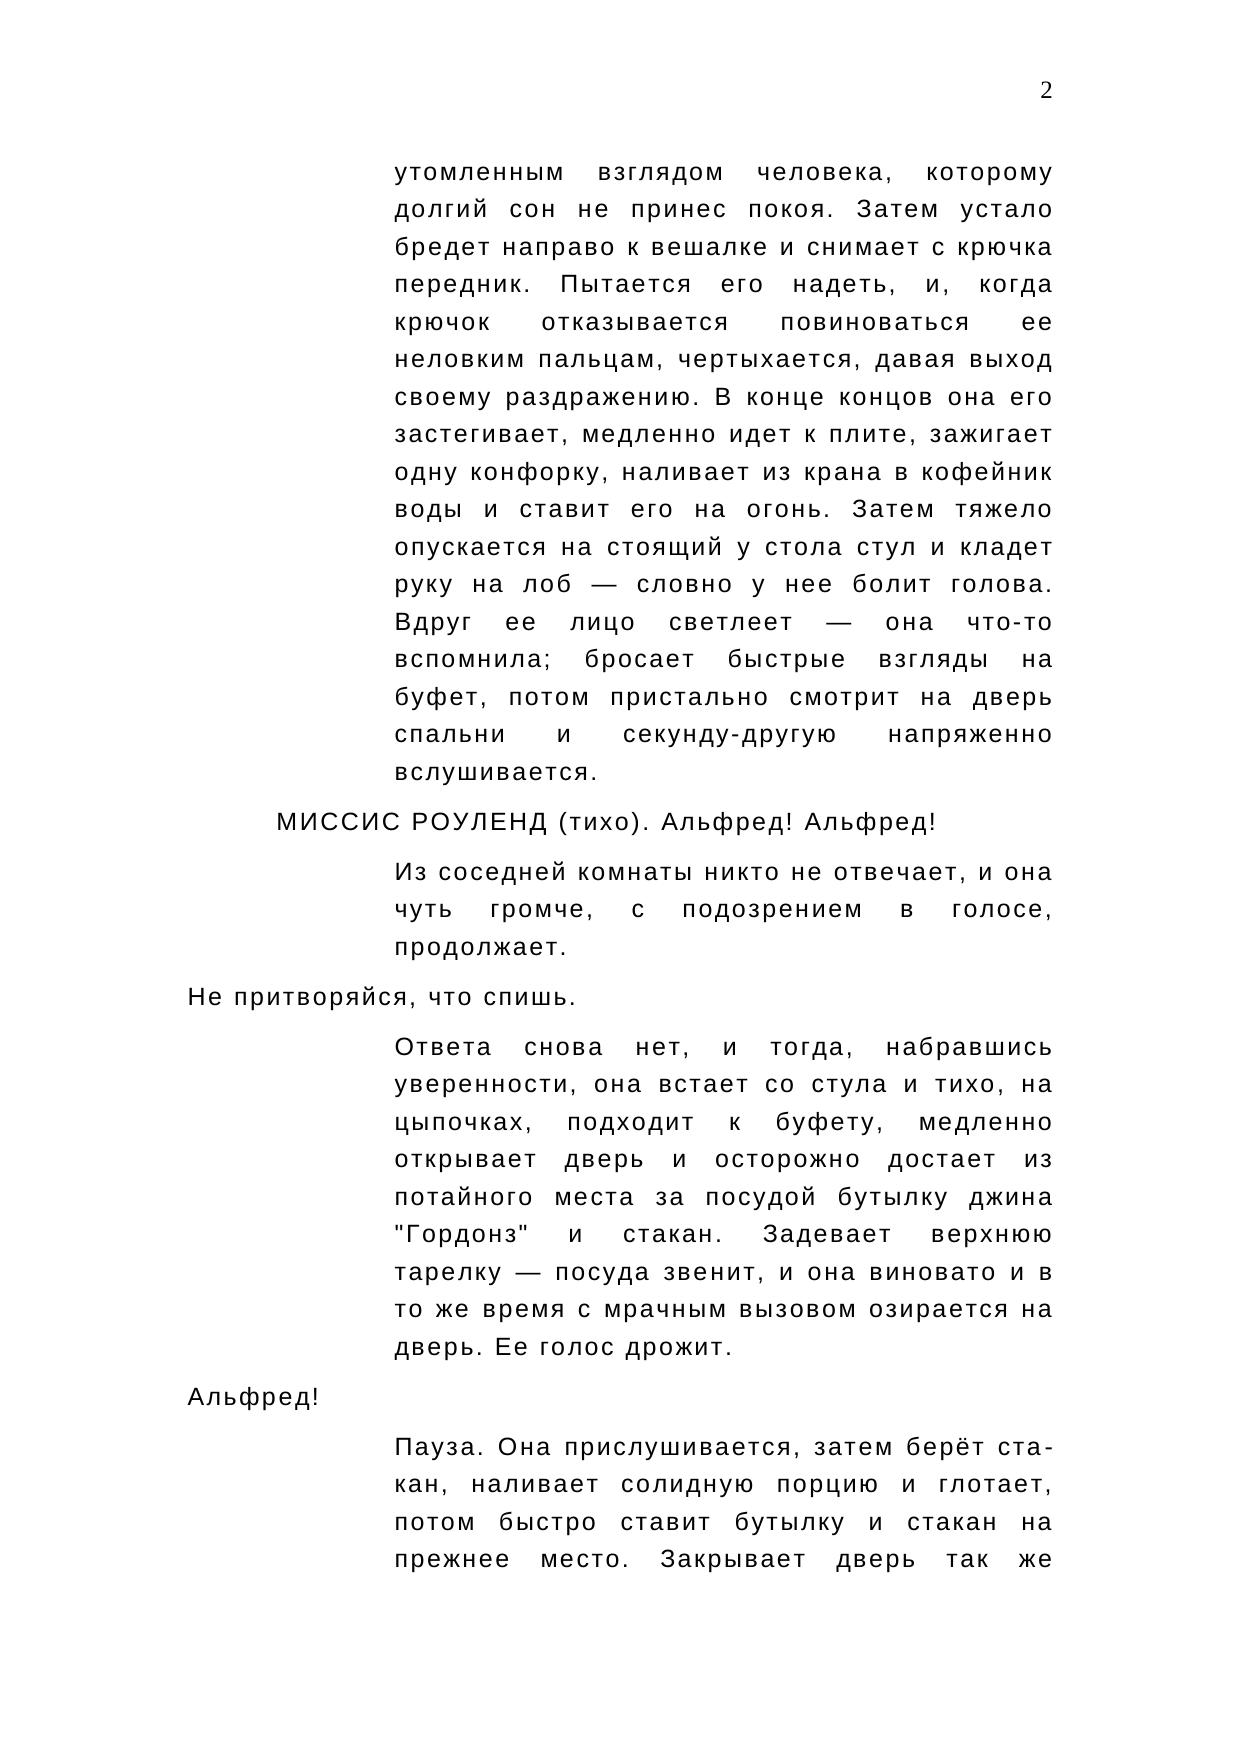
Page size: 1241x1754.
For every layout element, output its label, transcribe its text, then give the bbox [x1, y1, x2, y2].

text Альфред! [187, 1375, 1053, 1412]
text Ответа снова нет, и тогда, набравшись уверенности, она встает со стула и тихо, на цыпочках, подходит к буфету, медленно открывает дверь и осторожно достает из потайного места за посудой бутылку джина "Гордонз" и стакан. Задевает верхнюю тарелку — посуда звенит, и она виновато и в то же время с мрачным вызовом озирается на дверь. Ее голос дрожит. [394, 1025, 1053, 1362]
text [394, 150, 1053, 787]
text Из соседней комнаты никто не отвечает, и она чуть громче, с подозрением в голосе, продолжает. [394, 850, 1053, 962]
text Не притворяйся, что спишь. [187, 975, 1053, 1012]
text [394, 1425, 1053, 1575]
text МИССИС РОУЛЕНД (тихо). Альфред! Альфред! [187, 800, 1053, 837]
